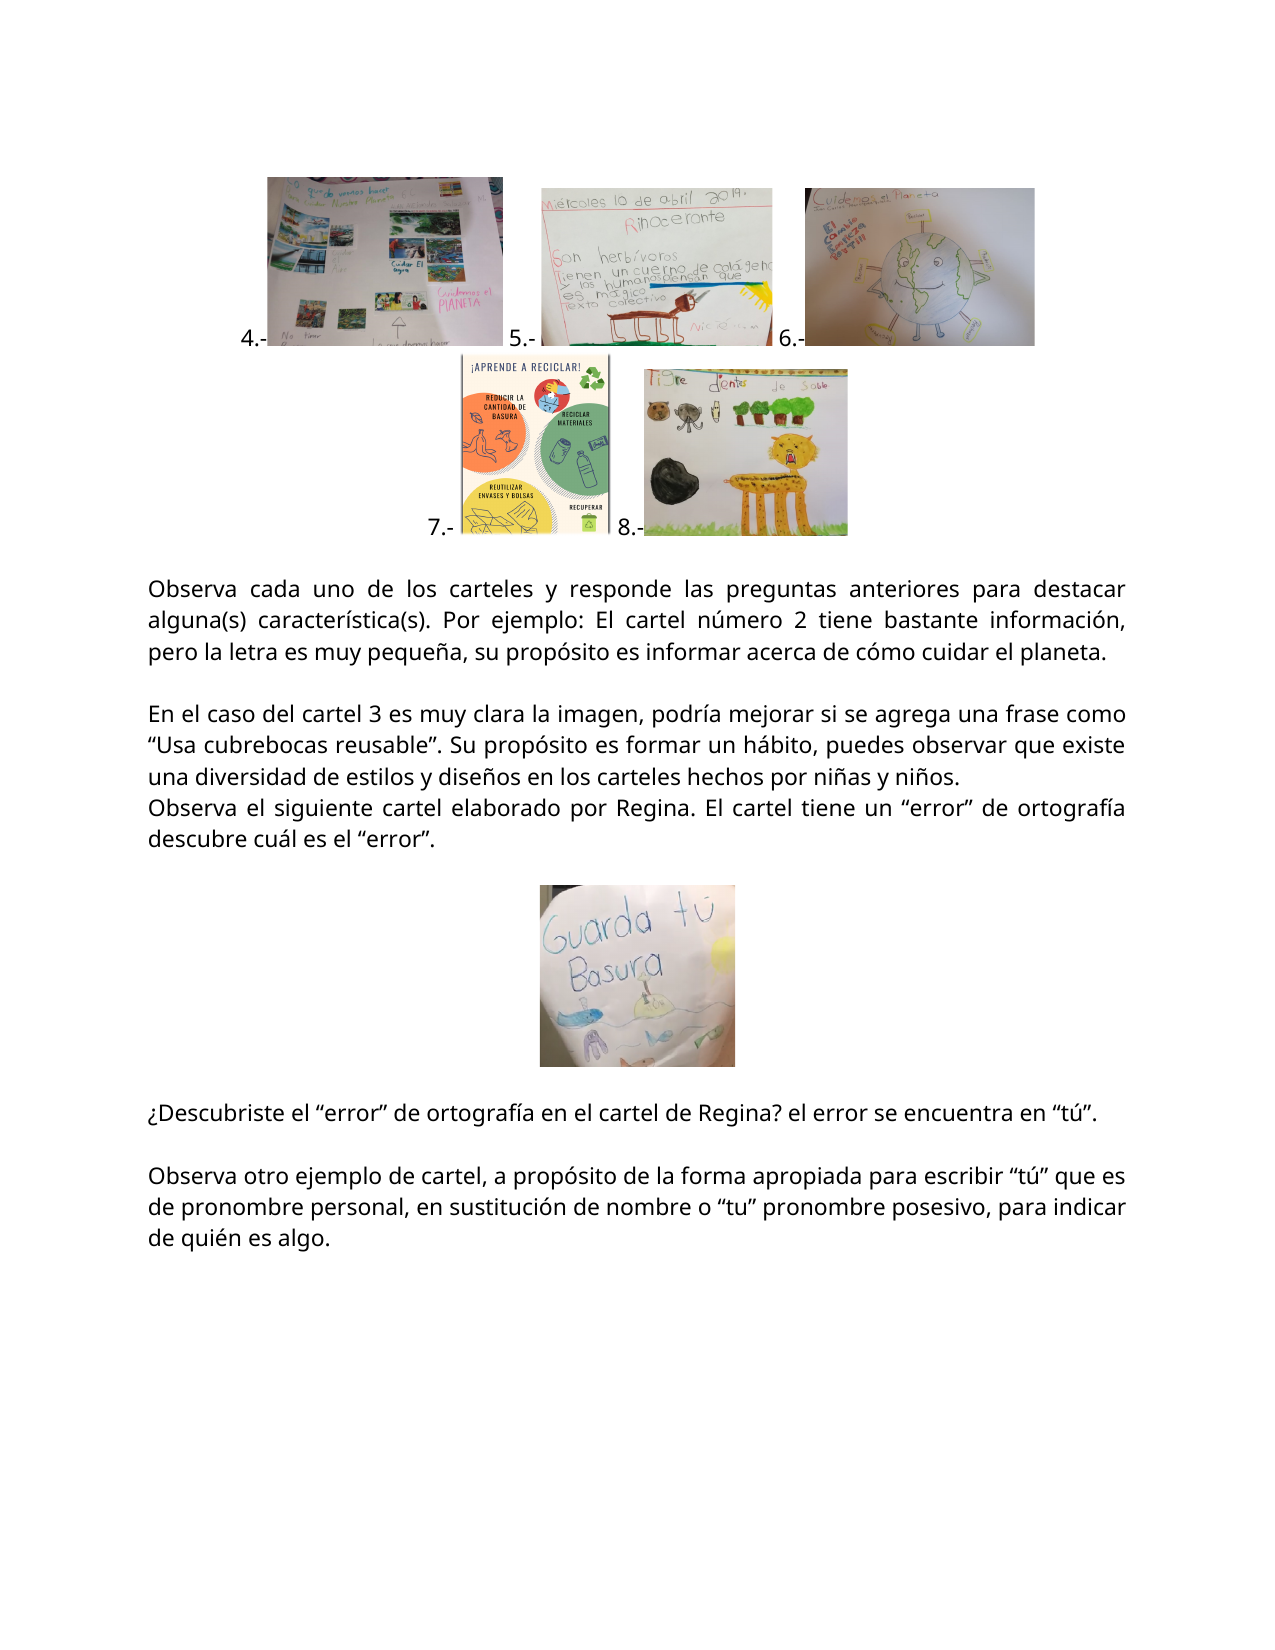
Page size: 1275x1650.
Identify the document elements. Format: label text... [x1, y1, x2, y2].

picture [644, 369, 848, 536]
picture [539, 885, 736, 1067]
picture [267, 177, 503, 346]
text En el caso del cartel 3 es muy clara la imagen, podría mejorar si se agrega una frase como “Usa cubrebocas reusable”. Su propósito es formar un hábito, puedes observar que existe una diversidad de estilos y diseños en los carteles hechos por niñas y niños. [148, 698, 1127, 792]
text ¿Descubriste el “error” de ortografía en el cartel de Regina? el error se encuentra en “tú”. [148, 1097, 1127, 1128]
text Observa el siguiente cartel elaborado por Regina. El cartel tiene un “error” de ortografía descubre cuál es el “error”. [148, 792, 1127, 854]
text Observa cada uno de los carteles y responde las preguntas anteriores para destacar alguna(s) característica(s). Por ejemplo: El cartel número 2 tiene bastante información, pero la letra es muy pequeña, su propósito es informar acerca de cómo cuidar el planeta. [148, 573, 1127, 667]
picture [460, 352, 612, 536]
picture [541, 188, 773, 346]
text Observa otro ejemplo de cartel, a propósito de la forma apropiada para escribir “tú” que es de pronombre personal, en sustitución de nombre o “tu” pronombre posesivo, para indicar de quién es algo. [148, 1160, 1127, 1253]
picture [805, 188, 1035, 346]
